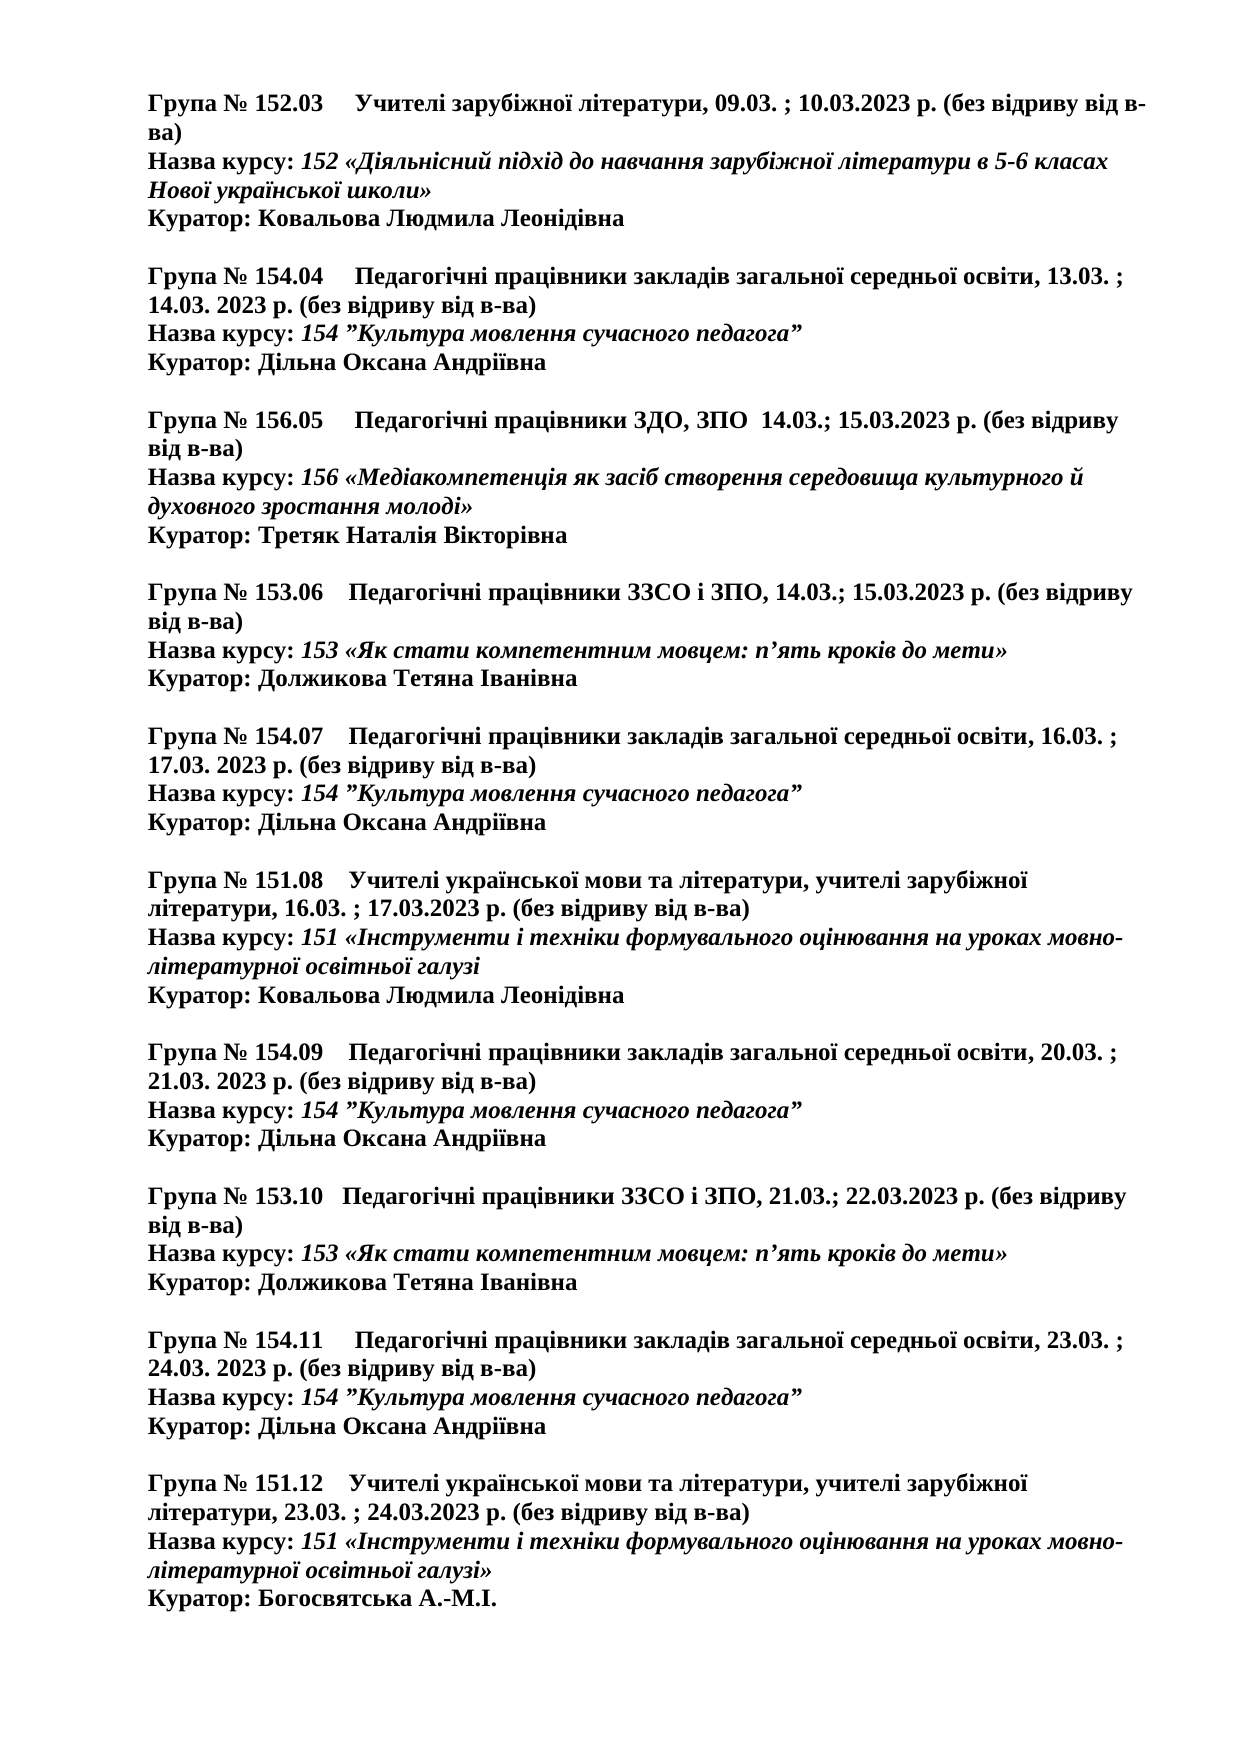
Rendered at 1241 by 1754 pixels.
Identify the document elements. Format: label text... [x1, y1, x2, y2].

text Група № 151.12 Учителі української мови та літератури, учителі зарубіжної літератури, 23.03. ; 24.03.2023 р. (без відриву від в-ва) [148, 1468, 1152, 1526]
text Група № 154.04 Педагогічні працівники закладів загальної середньої освіти, 13.03. ; 14.03. 2023 р. (без відриву від в-ва) [148, 261, 1152, 318]
text Назва курсу: 153 «Як стати компетентним мовцем: п’ять кроків до мети» [148, 635, 1152, 663]
text Назва курсу: 156 «Медіакомпетенція як засіб створення середовища культурного й духовного зростання молоді» [148, 462, 1152, 520]
text Група № 154.07 Педагогічні працівники закладів загальної середньої освіти, 16.03. ; 17.03. 2023 р. (без відриву від в-ва) [148, 721, 1152, 778]
text Куратор: Дільна Оксана Андріївна [148, 1123, 1152, 1152]
text Група № 154.11 Педагогічні працівники закладів загальної середньої освіти, 23.03. ; 24.03. 2023 р. (без відриву від в-ва) [148, 1325, 1152, 1382]
text Назва курсу: 154 ”Культура мовлення сучасного педагога” [148, 318, 1152, 347]
text Назва курсу: 152 «Діяльнісний підхід до навчання зарубіжної літератури в 5-6 класах Нової української школи» [148, 146, 1152, 203]
text Назва курсу: 154 ”Культура мовлення сучасного педагога” [148, 1382, 1152, 1411]
text Куратор: Ковальова Людмила Леонідівна [148, 203, 1152, 232]
text Група № 153.06 Педагогічні працівники ЗЗСО і ЗПО, 14.03.; 15.03.2023 р. (без відриву від в-ва) [148, 577, 1152, 635]
text Група № 154.09 Педагогічні працівники закладів загальної середньої освіти, 20.03. ; 21.03. 2023 р. (без відриву від в-ва) [148, 1037, 1152, 1095]
text Куратор: Должикова Тетяна Іванівна [148, 663, 1152, 692]
text Назва курсу: 153 «Як стати компетентним мовцем: п’ять кроків до мети» [148, 1238, 1152, 1267]
text Назва курсу: 154 ”Культура мовлення сучасного педагога” [148, 1095, 1152, 1123]
text Група № 151.08 Учителі української мови та літератури, учителі зарубіжної літератури, 16.03. ; 17.03.2023 р. (без відриву від в-ва) [148, 865, 1152, 922]
text Куратор: Должикова Тетяна Іванівна [148, 1267, 1152, 1296]
text Група № 153.10 Педагогічні працівники ЗЗСО і ЗПО, 21.03.; 22.03.2023 р. (без відриву від в-ва) [148, 1181, 1152, 1238]
text Група № 152.03 Учителі зарубіжної літератури, 09.03. ; 10.03.2023 р. (без відриву від в-ва) [148, 88, 1152, 146]
text Назва курсу: 151 «Інструменти і техніки формувального оцінювання на уроках мовно-літературної освітньої галузі [148, 922, 1152, 980]
text Куратор: Дільна Оксана Андріївна [148, 347, 1152, 376]
text Куратор: Богосвятська А.-М.І. [148, 1583, 1152, 1612]
text Куратор: Дільна Оксана Андріївна [148, 1411, 1152, 1440]
text Куратор: Дільна Оксана Андріївна [148, 807, 1152, 836]
text Куратор: Третяк Наталія Вікторівна [148, 520, 1152, 548]
text Куратор: Ковальова Людмила Леонідівна [148, 980, 1152, 1008]
text Група № 156.05 Педагогічні працівники ЗДО, ЗПО 14.03.; 15.03.2023 р. (без відриву від в-ва) [148, 405, 1152, 462]
text Назва курсу: 151 «Інструменти і техніки формувального оцінювання на уроках мовно-літературної освітньої галузі» [148, 1526, 1152, 1583]
text Назва курсу: 154 ”Культура мовлення сучасного педагога” [148, 778, 1152, 807]
